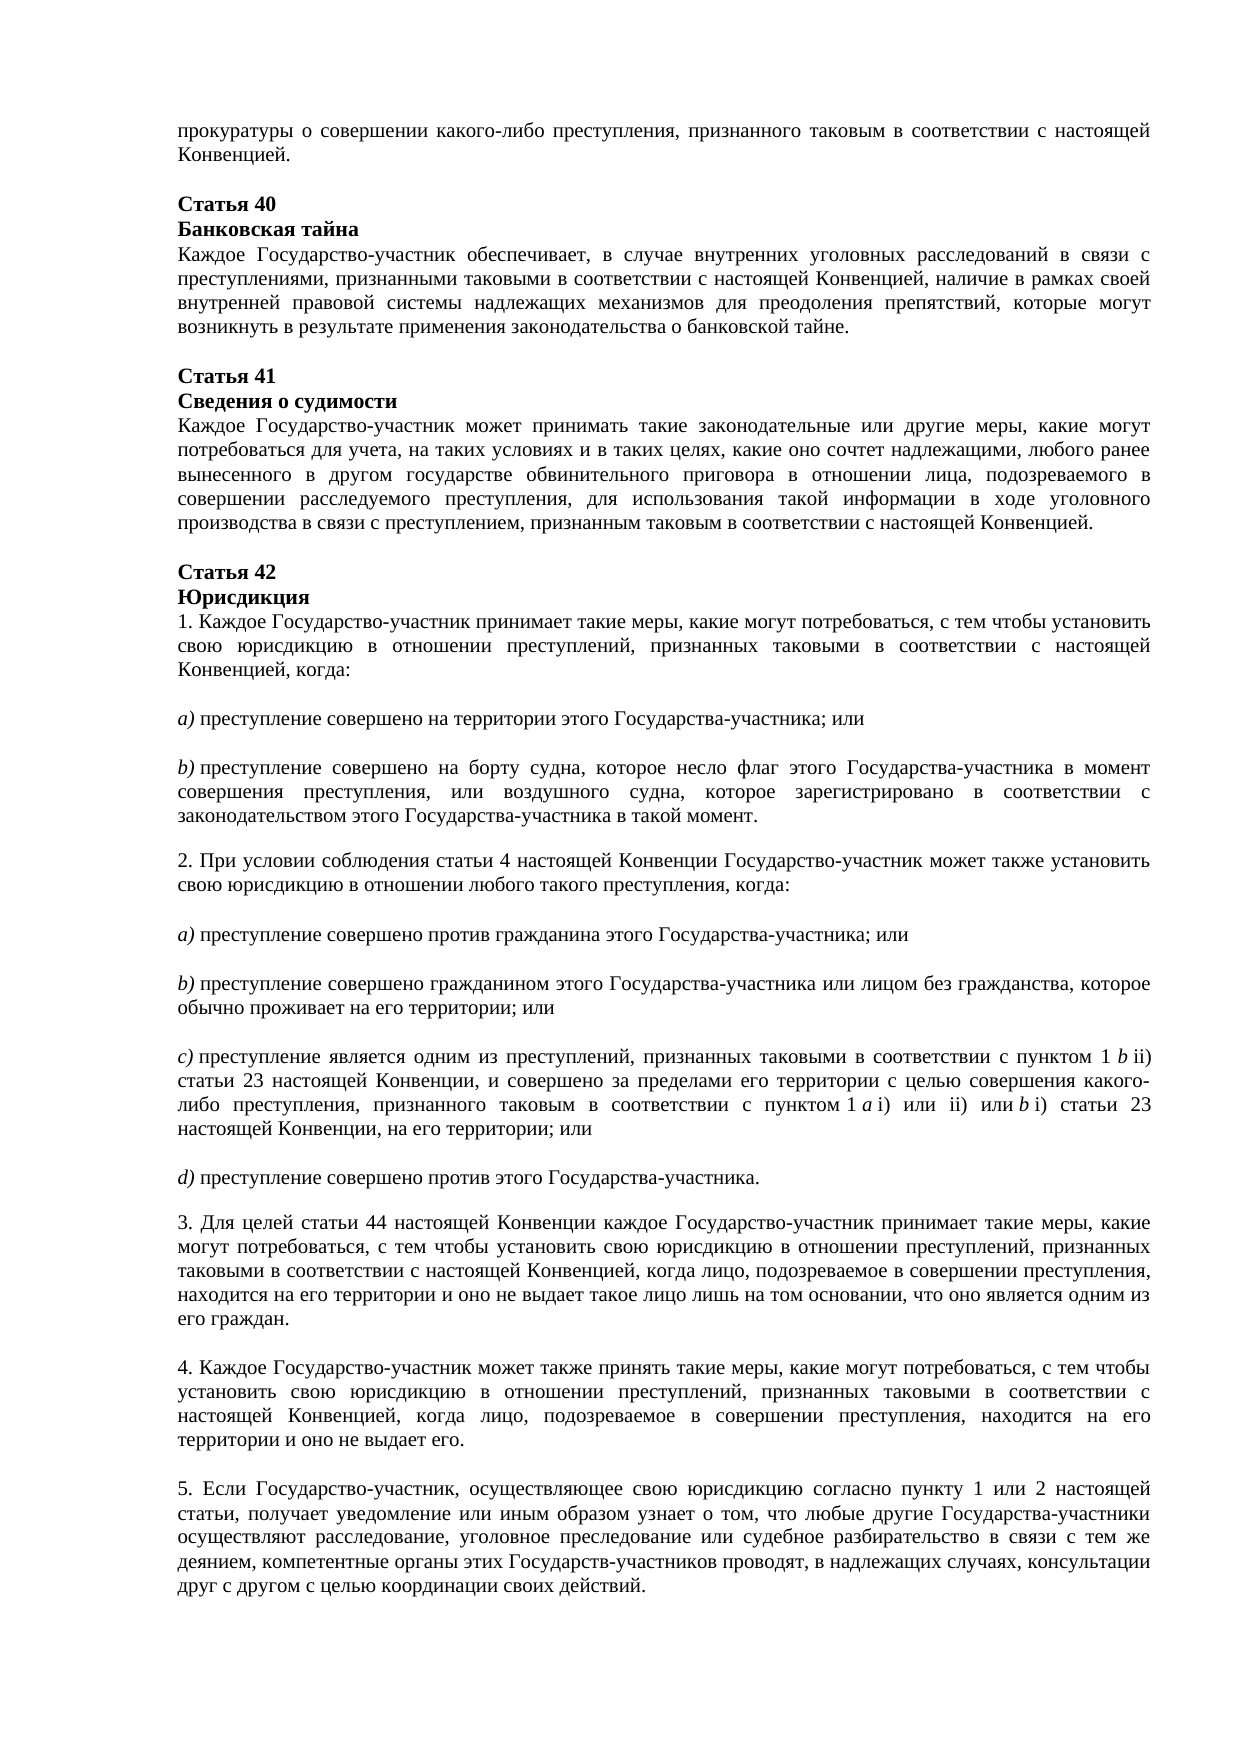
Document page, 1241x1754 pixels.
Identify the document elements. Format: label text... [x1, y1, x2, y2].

text b) преступление совершено на борту судна, которое несло флаг этого Государства-участника в момент совершения преступления, или воздушного судна, которое зарегистрировано в соответствии с законодательством этого Государства-участника в такой момент. [177, 755, 1152, 827]
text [177, 118, 1152, 166]
text 5. Если Государство-участник, осуществляющее свою юрисдикцию согласно пункту 1 или 2 настоящей статьи, получает уведомление или иным образом узнает о том, что любые другие Государства-участники осуществляют расследование, уголовное преследование или судебное разбирательство в связи с тем же деянием, компетентные органы этих Государств-участников проводят, в надлежащих случаях, консультации друг с другом с целью координации своих действий. [177, 1476, 1152, 1597]
text Каждое Государство-участник обеспечивает, в случае внутренних уголовных расследований в связи с преступлениями, признанными таковыми в соответствии с настоящей Конвенцией, наличие в рамках своей внутренней правовой системы надлежащих механизмов для преодоления препятствий, которые могут возникнуть в результате применения законодательства о банковской тайне. [177, 242, 1152, 338]
text 3. Для целей статьи 44 настоящей Конвенции каждое Государство-участник принимает такие меры, какие могут потребоваться, с тем чтобы установить свою юрисдикцию в отношении преступлений, признанных таковыми в соответствии с настоящей Конвенцией, когда лицо, подозреваемое в совершении преступления, находится на его территории и оно не выдает такое лицо лишь на том основании, что оно является одним из его граждан. [177, 1210, 1152, 1330]
text а) преступление совершено на территории этого Государства-участника; или [177, 706, 1152, 730]
text Статья 40 Банковская тайна [177, 191, 1152, 242]
text 4. Каждое Государство-участник может также принять такие меры, какие могут потребоваться, с тем чтобы установить свою юрисдикцию в отношении преступлений, признанных таковыми в соответствии с настоящей Конвенцией, когда лицо, подозреваемое в совершении преступления, находится на его территории и оно не выдает его. [177, 1355, 1152, 1451]
text 1. Каждое Государство-участник принимает такие меры, какие могут потребоваться, с тем чтобы установить свою юрисдикцию в отношении преступлений, признанных таковыми в соответствии с настоящей Конвенцией, когда: [177, 609, 1152, 681]
text d) преступление совершено против этого Государства-участника. [177, 1165, 1152, 1189]
text а) преступление совершено против гражданина этого Государства-участника; или [177, 921, 1152, 946]
text 2. При условии соблюдения статьи 4 настоящей Конвенции Государство-участник может также установить свою юрисдикцию в отношении любого такого преступления, когда: [177, 848, 1152, 896]
text Статья 41 Сведения о судимости [177, 363, 1152, 413]
text Статья 42 Юрисдикция [177, 559, 1152, 609]
text c) преступление является одним из преступлений, признанных таковыми в соответствии с пунктом 1 b ii) статьи 23 настоящей Конвенции, и совершено за пределами его территории с целью совершения какого-либо преступления, признанного таковым в соответствии с пунктом 1 а i) или ii) или b i) статьи 23 настоящей Конвенции, на его территории; или [177, 1044, 1152, 1140]
text b) преступление совершено гражданином этого Государства-участника или лицом без гражданства, которое обычно проживает на его территории; или [177, 971, 1152, 1019]
text Каждое Государство-участник может принимать такие законодательные или другие меры, какие могут потребоваться для учета, на таких условиях и в таких целях, какие оно сочтет надлежащими, любого ранее вынесенного в другом государстве обвинительного приговора в отношении лица, подозреваемого в совершении расследуемого преступления, для использования такой информации в ходе уголовного производства в связи с преступлением, признанным таковым в соответствии с настоящей Конвенцией. [177, 413, 1152, 534]
